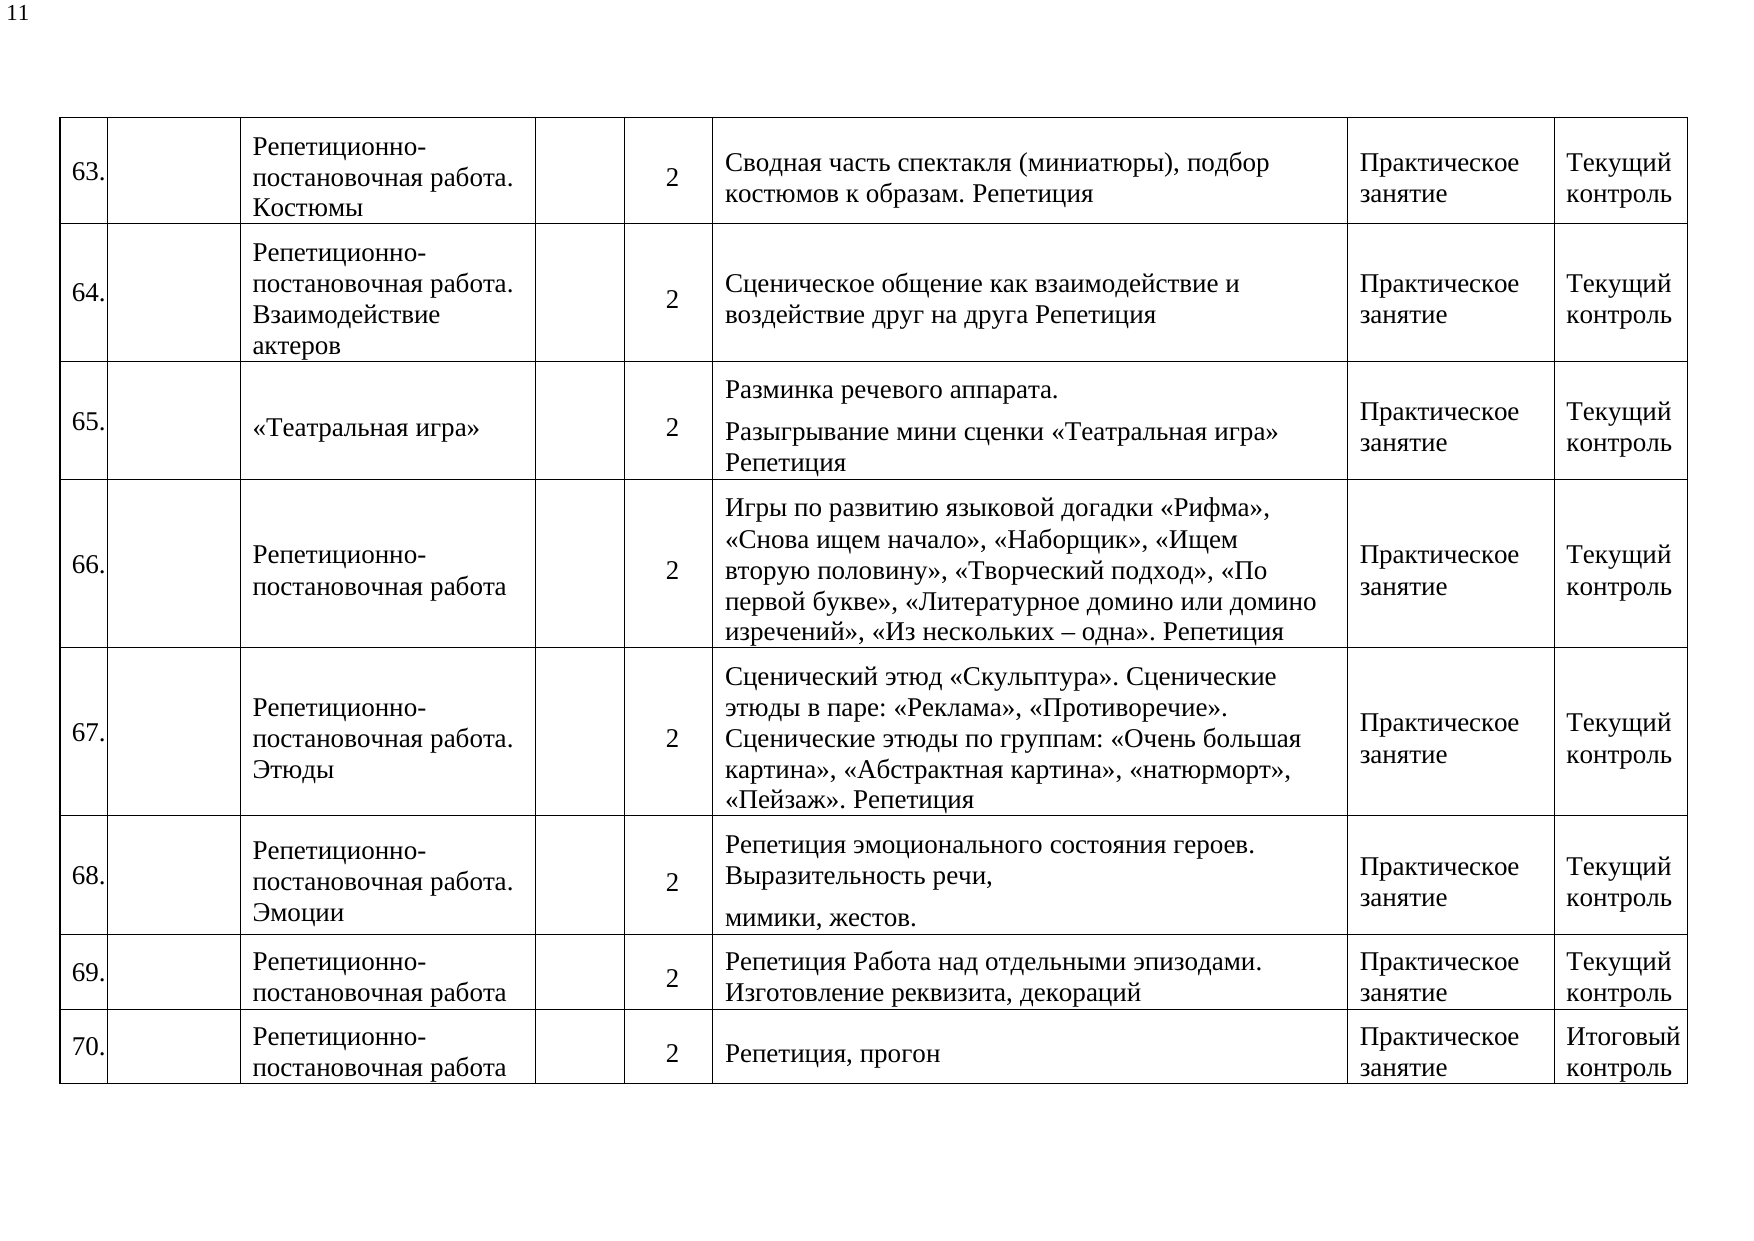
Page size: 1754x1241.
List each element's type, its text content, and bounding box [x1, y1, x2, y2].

table_cell 69. [61, 935, 107, 1008]
table_cell Практическое занятие [1348, 648, 1554, 815]
table_cell [108, 480, 240, 647]
table_cell Текущий контроль [1555, 362, 1687, 479]
table_cell Репетиция Работа над отдельными эпизодами. Изготовление реквизита, декораций [713, 935, 1347, 1008]
table_cell [108, 816, 240, 934]
table_cell [536, 1010, 624, 1083]
table_cell Репетиционно- постановочная работа [241, 935, 535, 1008]
table_cell 67. [61, 648, 107, 815]
table_cell [536, 935, 624, 1008]
table_cell Практическое занятие [1348, 816, 1554, 934]
table_cell Практическое занятие [1348, 224, 1554, 361]
table_cell 2 [625, 362, 712, 479]
table_cell 66. [61, 480, 107, 647]
table_header Практическое занятие [1348, 118, 1554, 223]
table_cell Итоговый контроль [1555, 1010, 1687, 1083]
table_cell [536, 224, 624, 361]
table_cell Текущий контроль [1555, 935, 1687, 1008]
table_cell 2 [625, 648, 712, 815]
table_cell Разминка речевого аппарата. Разыгрывание мини сценки «Театральная игра» Репетиция [713, 362, 1347, 479]
table_cell Текущий контроль [1555, 480, 1687, 647]
table_header [536, 118, 624, 223]
table_cell [536, 362, 624, 479]
table_cell Репетиционно- постановочная работа [241, 1010, 535, 1083]
table_cell Репетиция эмоционального состояния героев. Выразительность речи, мимики, жестов. [713, 816, 1347, 934]
table_cell [108, 362, 240, 479]
table_header [108, 118, 240, 223]
table_cell 68. [61, 816, 107, 934]
table_header Сводная часть спектакля (миниатюры), подбор костюмов к образам. Репетиция [713, 118, 1347, 223]
table_cell Репетиция, прогон [713, 1010, 1347, 1083]
table_cell [108, 224, 240, 361]
table_cell Практическое занятие [1348, 1010, 1554, 1083]
table_cell 2 [625, 816, 712, 934]
table_cell Сценический этюд «Скульптура». Сценические этюды в паре: «Реклама», «Противоречие». Сценические этюды по группам: «Очень большая картина», «Абстрактная картина», «натюрморт», «Пейзаж». Репетиция [713, 648, 1347, 815]
table_cell Текущий контроль [1555, 816, 1687, 934]
table_cell Сценическое общение как взаимодействие и воздействие друг на друга Репетиция [713, 224, 1347, 361]
table_cell Репетиционно- постановочная работа. Этюды [241, 648, 535, 815]
table_cell [536, 648, 624, 815]
table_cell 65. [61, 362, 107, 479]
table_cell Практическое занятие [1348, 480, 1554, 647]
table_cell 2 [625, 935, 712, 1008]
table_cell [536, 480, 624, 647]
table_cell 2 [625, 224, 712, 361]
table_header Репетиционно- постановочная работа. Костюмы [241, 118, 535, 223]
table_header 63. [61, 118, 107, 223]
table_header 2 [625, 118, 712, 223]
table_cell 70. [61, 1010, 107, 1083]
table_cell Репетиционно- постановочная работа. Эмоции [241, 816, 535, 934]
table_cell [536, 816, 624, 934]
table_cell Текущий контроль [1555, 224, 1687, 361]
table_cell Игры по развитию языковой догадки «Рифма», «Снова ищем начало», «Наборщик», «Ищем вторую половину», «Творческий подход», «По первой букве», «Литературное домино или домино изречений», «Из нескольких – одна». Репетиция [713, 480, 1347, 647]
table_cell Репетиционно- постановочная работа [241, 480, 535, 647]
table_cell «Театральная игра» [241, 362, 535, 479]
table_cell Практическое занятие [1348, 935, 1554, 1008]
table_cell 64. [61, 224, 107, 361]
table_cell Репетиционно- постановочная работа. Взаимодействие актеров [241, 224, 535, 361]
table_cell Практическое занятие [1348, 362, 1554, 479]
table_cell 2 [625, 1010, 712, 1083]
table_cell 2 [625, 480, 712, 647]
table_cell [108, 935, 240, 1008]
table_header Текущий контроль [1555, 118, 1687, 223]
table_cell Текущий контроль [1555, 648, 1687, 815]
table_cell [108, 1010, 240, 1083]
table_cell [108, 648, 240, 815]
